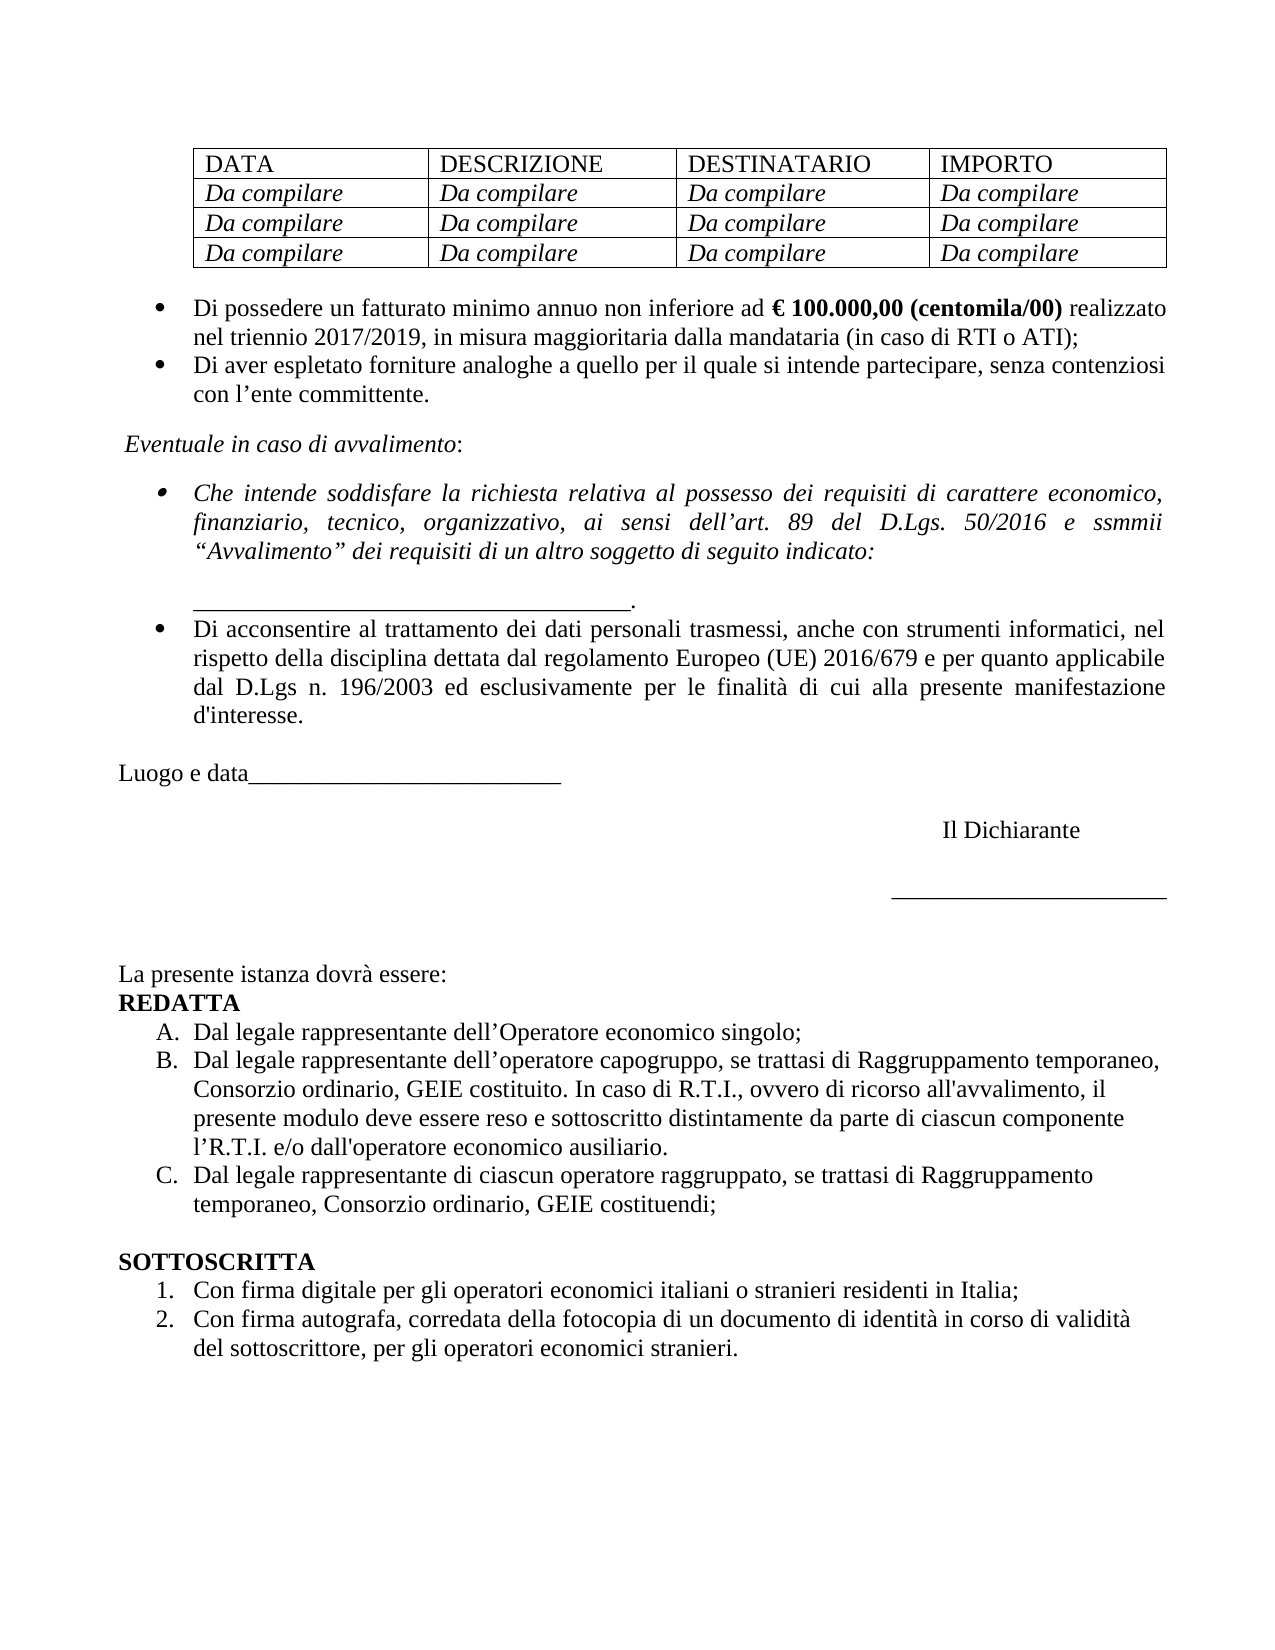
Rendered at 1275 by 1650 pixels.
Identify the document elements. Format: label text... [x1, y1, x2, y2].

text ______________________ [118, 873, 1167, 902]
text La presente istanza dovrà essere: [118, 959, 1167, 988]
text Eventuale in caso di avvalimento: [118, 429, 1167, 457]
table_cell Da compilare [194, 179, 428, 207]
table_header DESCRIZIONE [429, 149, 676, 177]
table_cell Da compilare [677, 179, 929, 207]
table_cell Da compilare [677, 208, 929, 237]
table_header IMPORTO [930, 149, 1166, 177]
text ___________________________________. [193, 585, 1167, 614]
list Di possedere un fatturato minimo annuo non inferiore ad € 100.000,00 (centomila/00) realizzato nel triennio 2017/2019, in misura maggioritaria dalla mandataria (in caso di RTI o ATI); [156, 293, 1167, 350]
list Di aver espletato forniture analoghe a quello per il quale si intende partecipare, senza contenziosi con l’ente committente. [156, 350, 1167, 408]
table_cell Da compilare [429, 238, 676, 267]
table_cell Da compilare [194, 238, 428, 267]
list Con firma digitale per gli operatori economici italiani o stranieri residenti in Italia; [156, 1275, 1167, 1304]
list Che intende soddisfare la richiesta relativa al possesso dei requisiti di carattere economico, finanziario, tecnico, organizzativo, ai sensi dell’art. 89 del D.Lgs. 50/2016 e ssmmii “Avvalimento” dei requisiti di un altro soggetto di seguito indicato: [156, 478, 1167, 564]
text SOTTOSCRITTA [118, 1247, 1167, 1275]
table_cell Da compilare [930, 179, 1166, 207]
list Dal legale rappresentante di ciascun operatore raggruppato, se trattasi di Raggruppamento temporaneo, Consorzio ordinario, GEIE costituendi; [156, 1160, 1167, 1218]
table_cell Da compilare [677, 238, 929, 267]
text Luogo e data_________________________ [118, 758, 1167, 787]
table_cell Da compilare [194, 208, 428, 237]
table_header DESTINATARIO [677, 149, 929, 177]
list Con firma autografa, corredata della fotocopia di un documento di identità in corso di validità del sottoscrittore, per gli operatori economici stranieri. [156, 1304, 1167, 1362]
list Dal legale rappresentante dell’Operatore economico singolo; [156, 1017, 1167, 1045]
text REDATTA [118, 988, 1167, 1017]
table_cell Da compilare [930, 238, 1166, 267]
table_header DATA [194, 149, 428, 177]
list Di acconsentire al trattamento dei dati personali trasmessi, anche con strumenti informatici, nel rispetto della disciplina dettata dal regolamento Europeo (UE) 2016/679 e per quanto applicabile dal D.Lgs n. 196/2003 ed esclusivamente per le finalità di cui alla presente manifestazione d'interesse. [156, 614, 1167, 729]
list Dal legale rappresentante dell’operatore capogruppo, se trattasi di Raggruppamento temporaneo, Consorzio ordinario, GEIE costituito. In caso di R.T.I., ovvero di ricorso all'avvalimento, il presente modulo deve essere reso e sottoscritto distintamente da parte di ciascun componente l’R.T.I. e/o dall'operatore economico ausiliario. [156, 1045, 1167, 1160]
text Il Dichiarante [856, 815, 1167, 844]
table_cell Da compilare [429, 208, 676, 237]
table_cell Da compilare [930, 208, 1166, 237]
table_cell Da compilare [429, 179, 676, 207]
